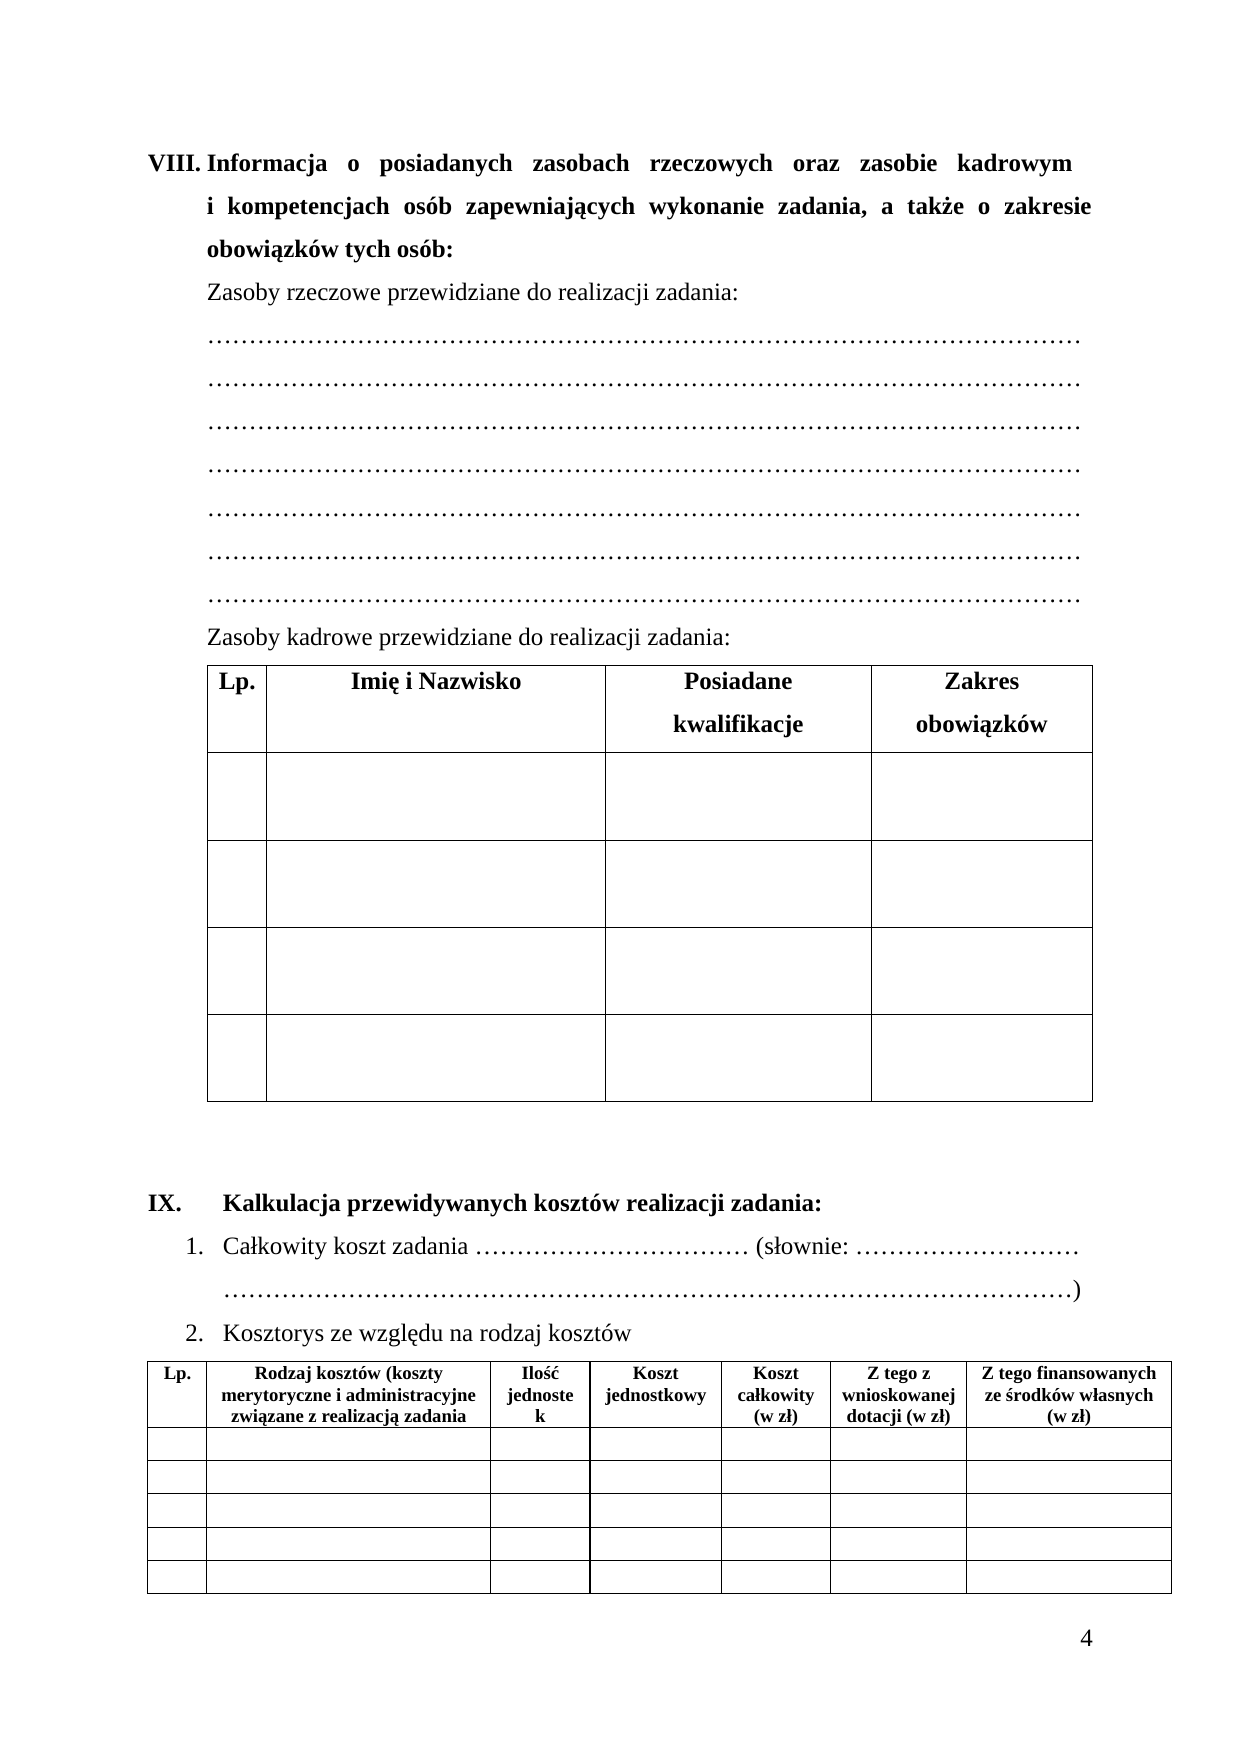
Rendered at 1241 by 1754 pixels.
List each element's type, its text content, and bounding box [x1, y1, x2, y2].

table_header Koszt jednostkowy [591, 1362, 721, 1427]
table_cell [591, 1528, 721, 1560]
table_cell [148, 1494, 206, 1527]
table_cell [591, 1561, 721, 1593]
text Zasoby kadrowe przewidziane do realizacji zadania: [207, 622, 1093, 651]
table_cell [491, 1561, 589, 1593]
table_header Zakres obowiązków [872, 666, 1092, 752]
table_cell [591, 1428, 721, 1460]
table_cell [722, 1528, 830, 1560]
table_header Z tego finansowanych ze środków własnych (w zł) [967, 1362, 1171, 1427]
table_cell [872, 841, 1092, 927]
table_header Lp. [208, 666, 266, 752]
table_cell [606, 753, 871, 839]
table_cell [148, 1528, 206, 1560]
text Zasoby rzeczowe przewidziane do realizacji zadania: …………………………………………………………………………………………………………………………………………………………………………………………………………………………………………………………………………………………………………………………………………………………………………………………………………………………………………………………………………………………………………………………………………………………………………………………………………………………………………………………………………… [207, 277, 1093, 608]
table_cell [831, 1428, 966, 1460]
table_cell [872, 928, 1092, 1014]
table_cell [831, 1528, 966, 1560]
table_cell [967, 1428, 1171, 1460]
table_header Lp. [148, 1362, 206, 1427]
list Kosztorys ze względu na rodzaj kosztów [185, 1318, 1093, 1346]
table_cell [491, 1494, 589, 1527]
table_cell [831, 1561, 966, 1593]
table_cell [148, 1461, 206, 1493]
table_header Imię i Nazwisko [267, 666, 605, 752]
table_cell [207, 1494, 490, 1527]
table_cell [491, 1461, 589, 1493]
table_cell [207, 1528, 490, 1560]
table_cell [207, 1461, 490, 1493]
table_cell [208, 928, 266, 1014]
table_cell [267, 1015, 605, 1101]
table_cell [148, 1428, 206, 1460]
table_cell [722, 1461, 830, 1493]
table_cell [267, 753, 605, 839]
table_cell [491, 1428, 589, 1460]
table_header Koszt całkowity (w zł) [722, 1362, 830, 1427]
table_cell [591, 1461, 721, 1493]
table_cell [606, 841, 871, 927]
table_cell [208, 1015, 266, 1101]
table_cell [606, 928, 871, 1014]
table_cell [831, 1494, 966, 1527]
list Całkowity koszt zadania …………………………… (słownie: ……………………… [185, 1231, 1093, 1260]
list Kalkulacja przewidywanych kosztów realizacji zadania: [148, 1188, 1093, 1217]
table_cell [207, 1428, 490, 1460]
table_cell [267, 841, 605, 927]
table_cell [967, 1528, 1171, 1560]
table_header Posiadane kwalifikacje [606, 666, 871, 752]
table_cell [491, 1528, 589, 1560]
table_cell [207, 1561, 490, 1593]
table_header Z tego z wnioskowanej dotacji (w zł) [831, 1362, 966, 1427]
table_cell [606, 1015, 871, 1101]
table_cell [872, 753, 1092, 839]
table_header Ilość jednostek [491, 1362, 589, 1427]
table_cell [831, 1461, 966, 1493]
table_header Rodzaj kosztów (koszty merytoryczne i administracyjne związane z realizacją zadania [207, 1362, 490, 1427]
table_cell [872, 1015, 1092, 1101]
table_cell [208, 841, 266, 927]
table_cell [267, 928, 605, 1014]
list Informacja o posiadanych zasobach rzeczowych oraz zasobie kadrowym i kompetencjach osób zapewniających wykonanie zadania, a także o zakresie obowiązków tych osób: [148, 148, 1093, 263]
text …………………………………………………………………………………………) [223, 1274, 1093, 1303]
table_cell [967, 1494, 1171, 1527]
table_cell [722, 1561, 830, 1593]
table_cell [967, 1561, 1171, 1593]
table_cell [148, 1561, 206, 1593]
table_cell [967, 1461, 1171, 1493]
table_cell [591, 1494, 721, 1527]
table_cell [722, 1428, 830, 1460]
table_cell [208, 753, 266, 839]
table_cell [722, 1494, 830, 1527]
